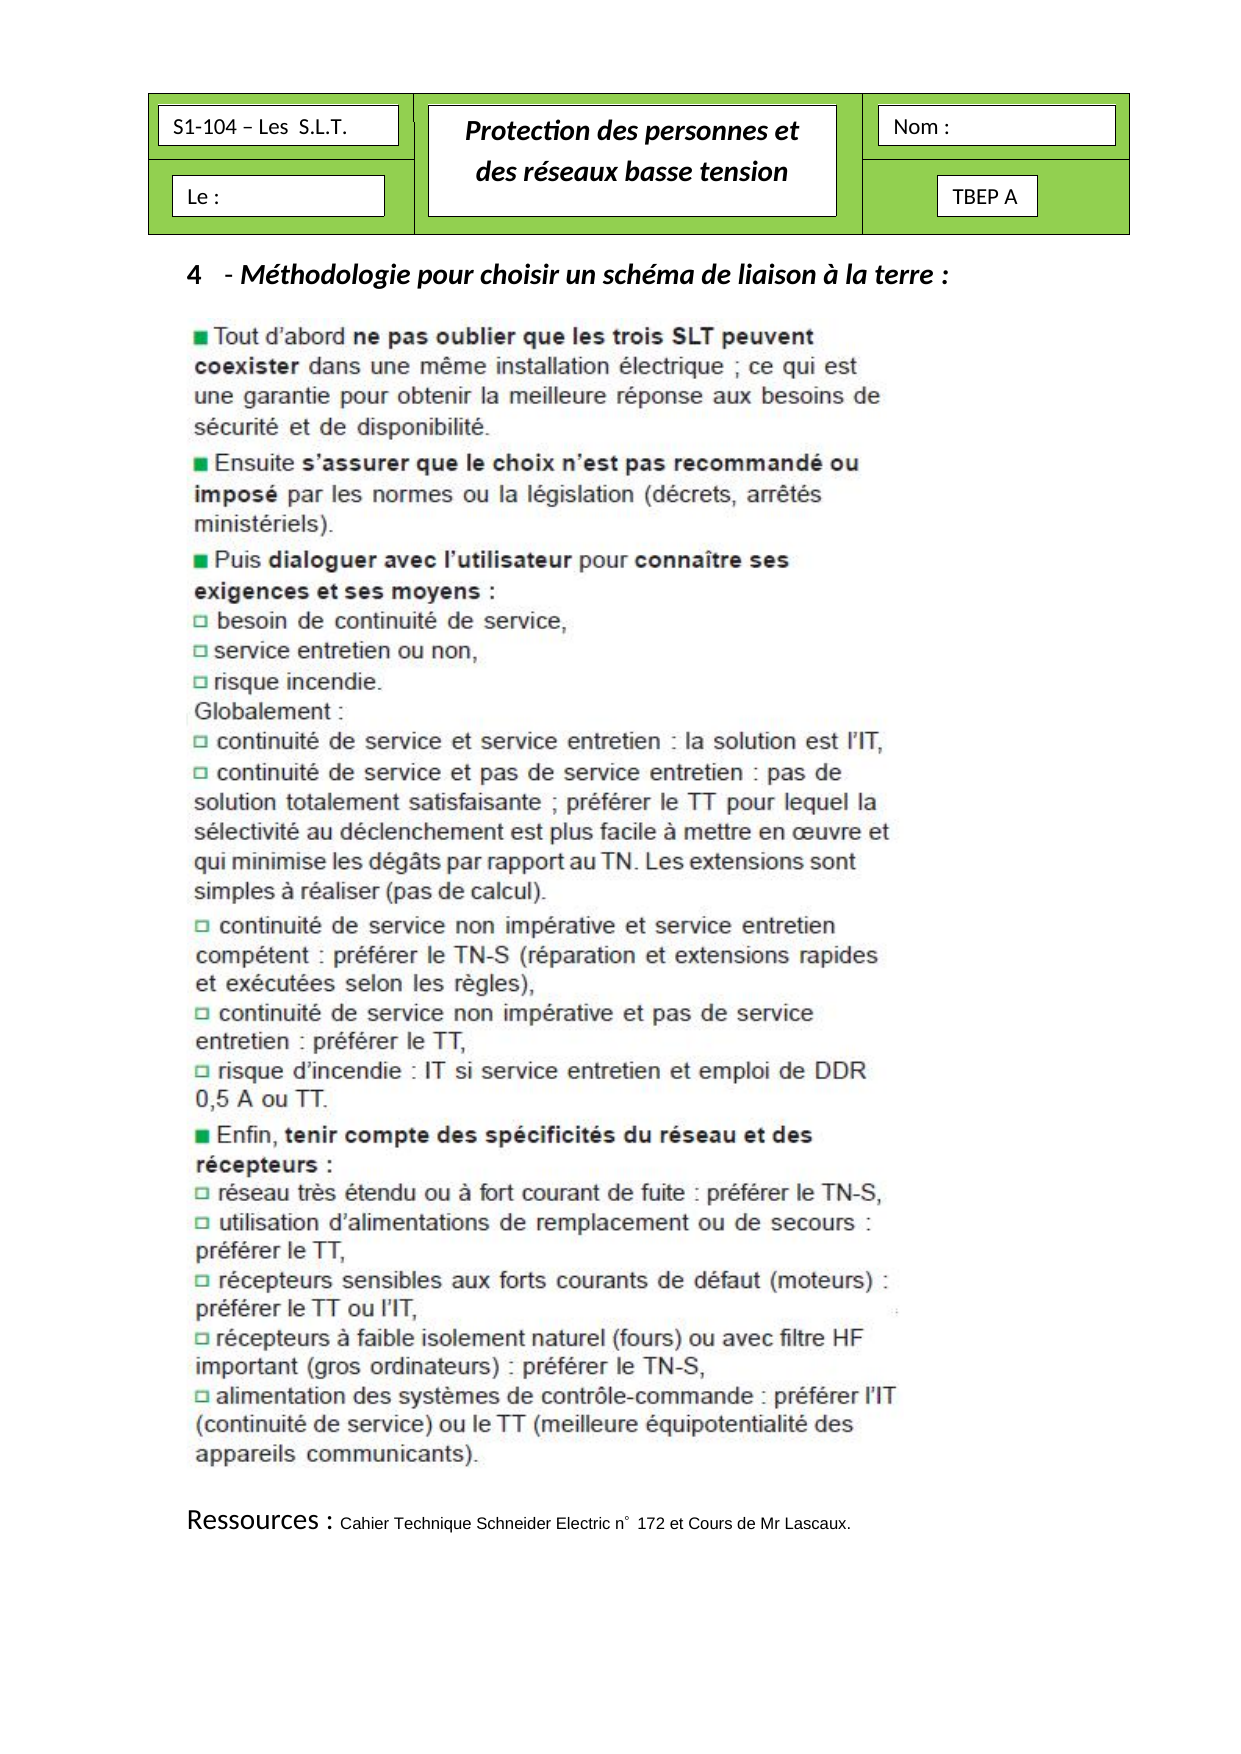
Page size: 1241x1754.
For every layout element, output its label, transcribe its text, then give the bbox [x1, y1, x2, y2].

list - Méthodologie pour choisir un schéma de liaison à la terre : [187, 256, 1093, 292]
text Ressources : Cahier Technique Schneider Electric n172 et Cours de Mr Lascaux. [187, 1501, 1093, 1537]
picture [186, 318, 904, 1476]
